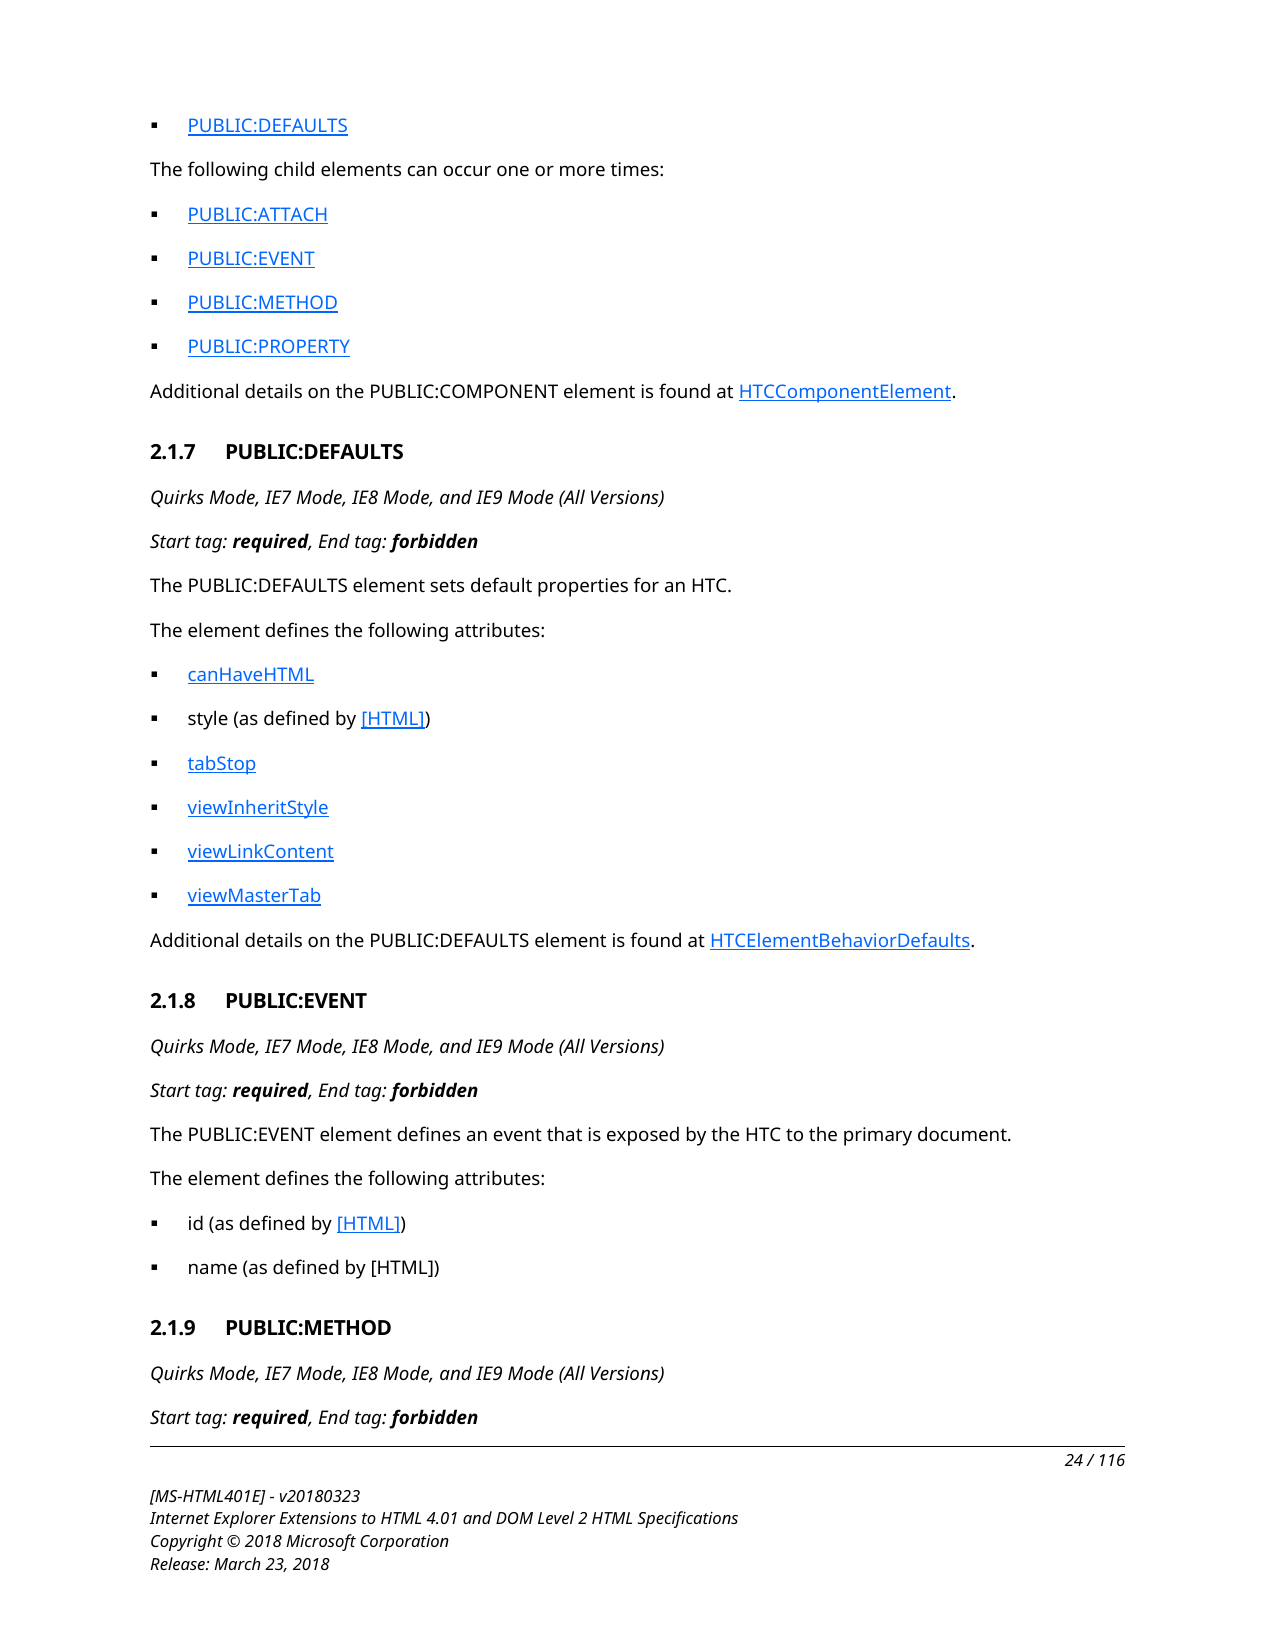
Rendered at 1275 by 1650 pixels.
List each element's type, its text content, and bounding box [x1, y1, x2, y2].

text The element defines the following attributes: [150, 617, 1125, 642]
list PUBLIC:EVENT [150, 245, 1125, 271]
subtitle PUBLIC:DEFAULTS [150, 437, 1125, 465]
list PUBLIC:ATTACH [150, 201, 1125, 227]
list id (as defined by [HTML]) [150, 1210, 1125, 1236]
list viewMasterTab [150, 883, 1125, 908]
text Additional details on the PUBLIC:COMPONENT element is found at HTCComponentElement. [150, 378, 1125, 404]
list tabStop [150, 750, 1125, 775]
subtitle PUBLIC:METHOD [150, 1313, 1125, 1342]
list PUBLIC:PROPERTY [150, 334, 1125, 359]
text The element defines the following attributes: [150, 1166, 1125, 1191]
text The following child elements can occur one or more times: [150, 157, 1125, 182]
text Start tag: required, End tag: forbidden [150, 528, 1125, 554]
text The PUBLIC:DEFAULTS element sets default properties for an HTC. [150, 573, 1125, 598]
text Quirks Mode, IE7 Mode, IE8 Mode, and IE9 Mode (All Versions) [150, 1360, 1125, 1386]
text Additional details on the PUBLIC:DEFAULTS element is found at HTCElementBehaviorDefaults. [150, 927, 1125, 952]
text Quirks Mode, IE7 Mode, IE8 Mode, and IE9 Mode (All Versions) [150, 484, 1125, 510]
subtitle PUBLIC:EVENT [150, 986, 1125, 1014]
text The PUBLIC:EVENT element defines an event that is exposed by the HTC to the primary document. [150, 1121, 1125, 1147]
text Start tag: required, End tag: forbidden [150, 1077, 1125, 1103]
list PUBLIC:METHOD [150, 289, 1125, 315]
list PUBLIC:DEFAULTS [150, 112, 1125, 138]
list viewLinkContent [150, 838, 1125, 864]
list viewInheritStyle [150, 794, 1125, 819]
list name (as defined by [HTML]) [150, 1254, 1125, 1280]
text Quirks Mode, IE7 Mode, IE8 Mode, and IE9 Mode (All Versions) [150, 1033, 1125, 1058]
text Start tag: required, End tag: forbidden [150, 1404, 1125, 1430]
list style (as defined by [HTML]) [150, 706, 1125, 731]
list canHaveHTML [150, 661, 1125, 687]
